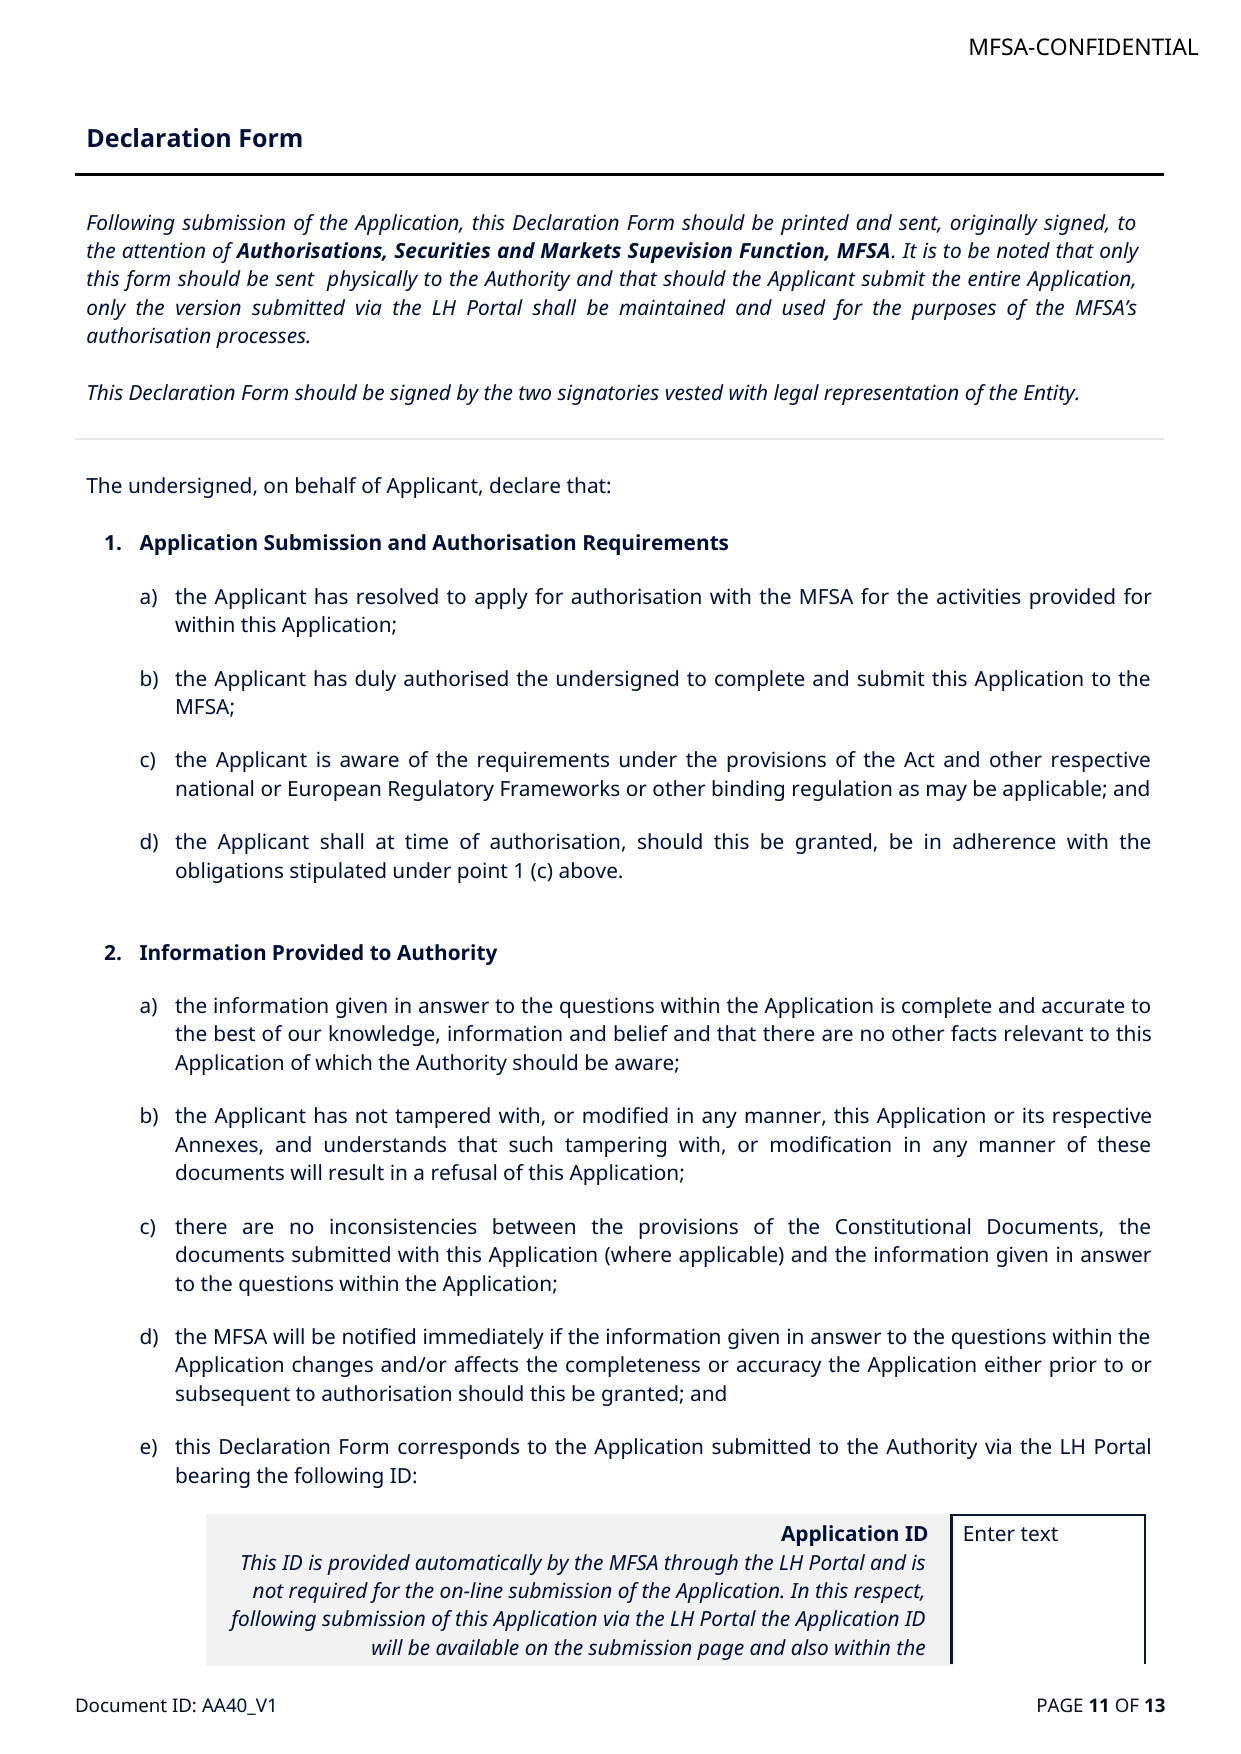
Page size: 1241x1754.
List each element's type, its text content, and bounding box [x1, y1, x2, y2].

table_cell Following submission of the Application, this Declaration Form should be printed and sent, originally signed, to the attention of Authorisations, Securities and Markets Supevision Function, MFSA. It is to be noted that only this form should be sent physically to the Authority and that should the Applicant submit the entire Application, only the version submitted via the LH Portal shall be maintained and used for the purposes of the MFSA’s authorisation processes. This Declaration Form should be signed by the two signatories vested with legal representation of the Entity. [75, 176, 1164, 438]
table_header Declaration Form [75, 102, 1164, 173]
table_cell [75, 440, 1164, 1669]
